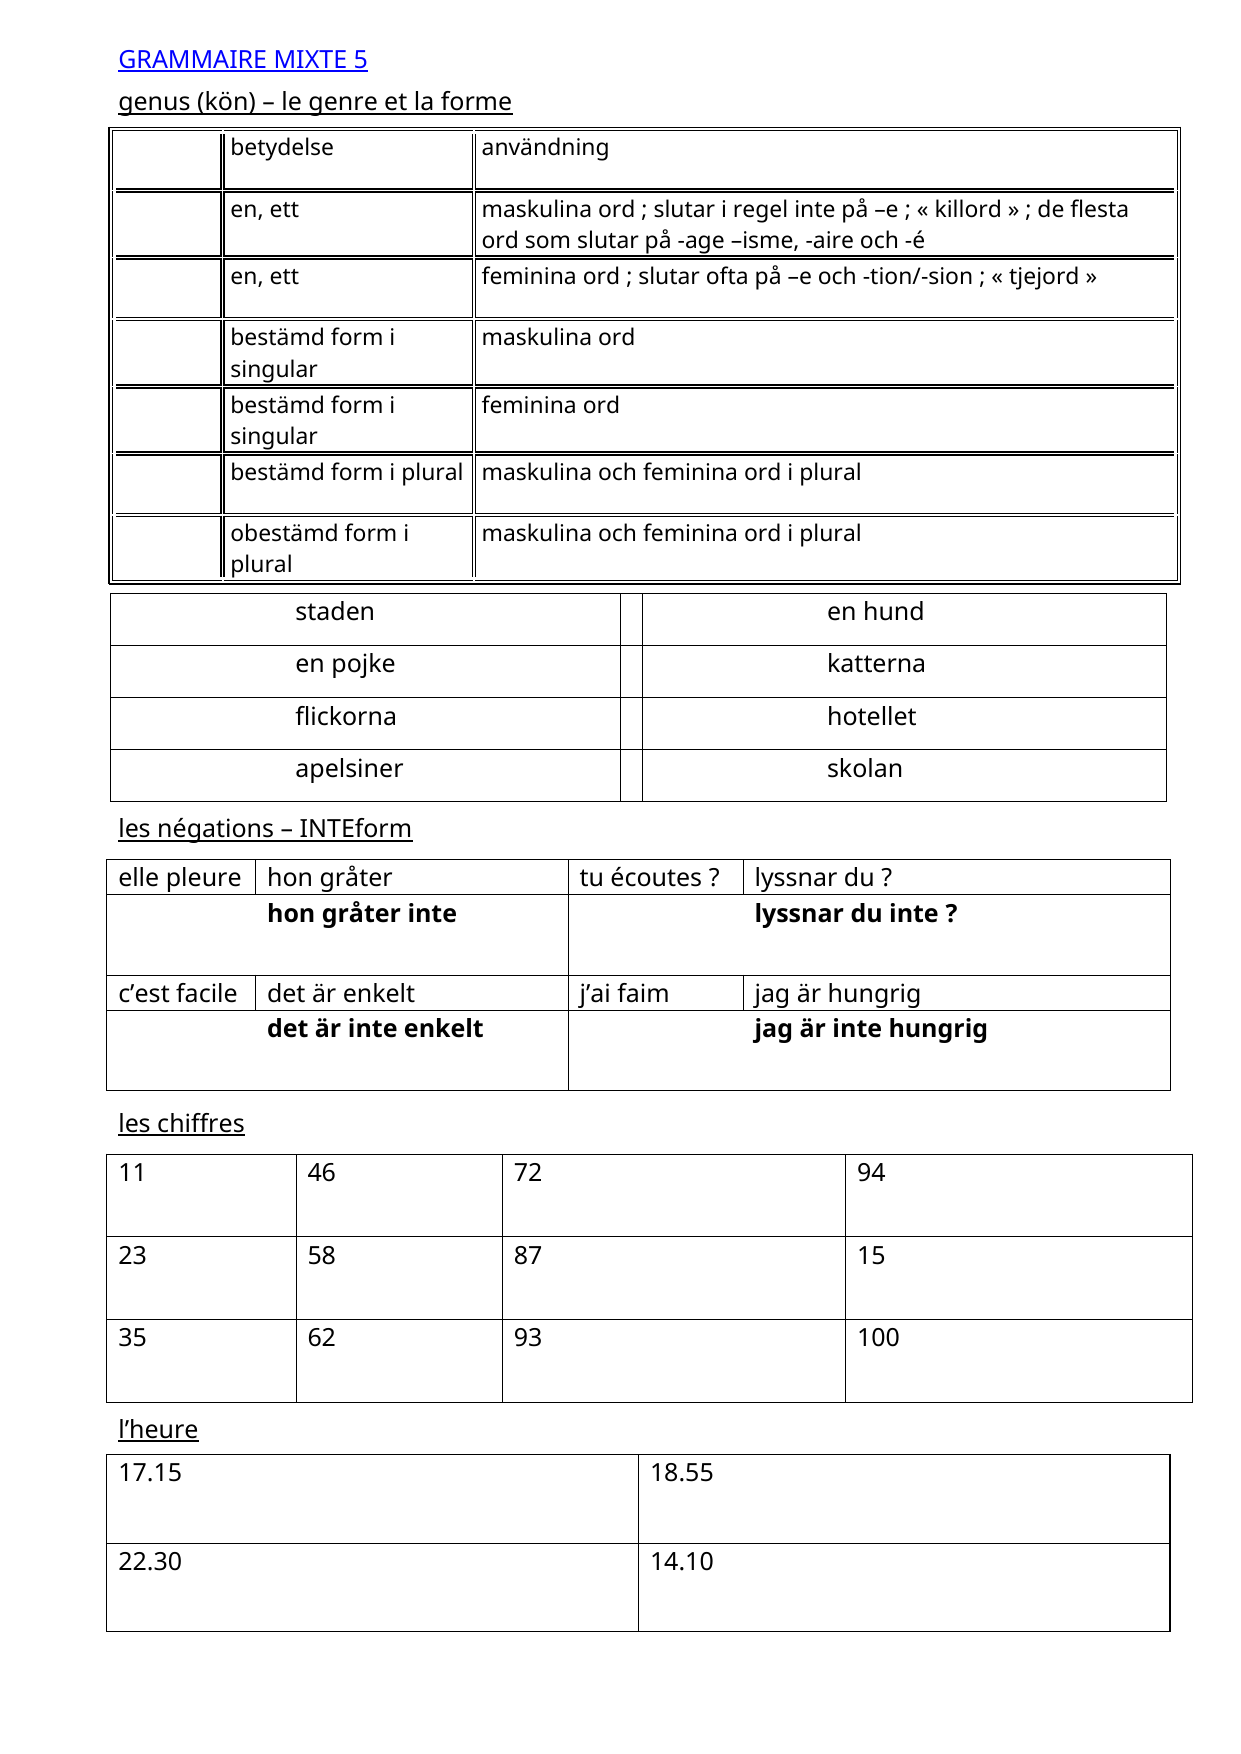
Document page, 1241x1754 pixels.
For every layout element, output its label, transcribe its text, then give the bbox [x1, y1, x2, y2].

table_cell [111, 646, 288, 697]
table_cell [111, 255, 223, 317]
text l’heure [118, 1411, 1199, 1445]
table_header [621, 594, 642, 645]
table_header 17.15 [107, 1455, 638, 1542]
table_cell [111, 451, 223, 512]
table_cell feminina ord ; slutar ofta på –e och -tion/-sion ; « tjejord » [474, 255, 1179, 317]
table_header 94 [846, 1155, 1192, 1236]
table_cell skolan [820, 750, 1166, 801]
table_header [111, 128, 223, 188]
table_cell maskulina och feminina ord i plural [474, 513, 1179, 580]
table_cell [111, 698, 288, 749]
table_cell j’ai faim [569, 976, 743, 1010]
table_cell jag är inte hungrig [743, 1011, 1170, 1090]
table_header [643, 594, 819, 645]
table_cell [569, 1011, 743, 1090]
table_cell hon gråter inte [256, 895, 568, 974]
table_cell flickorna [288, 698, 620, 749]
table_header 11 [107, 1155, 296, 1236]
table_cell c’est facile [107, 976, 255, 1010]
table_cell feminina ord [474, 384, 1179, 451]
table_cell [621, 750, 642, 801]
table_cell 14.10 [639, 1544, 1169, 1631]
table_cell maskulina och feminina ord i plural [474, 451, 1179, 512]
table_cell en pojke [288, 646, 620, 697]
table_cell [111, 750, 288, 801]
table_cell katterna [820, 646, 1166, 697]
table_cell maskulina ord ; slutar i regel inte på –e ; « killord » ; de flesta ord som slutar på -age –isme, -aire och -é [474, 188, 1179, 255]
table_cell [111, 188, 223, 255]
table_cell [621, 698, 642, 749]
table_header 46 [297, 1155, 502, 1236]
table_header staden [288, 594, 620, 645]
table_cell [107, 1011, 256, 1090]
table_cell obestämd form i plural [223, 513, 474, 580]
table_cell hotellet [820, 698, 1166, 749]
table_cell [569, 895, 743, 974]
table_cell bestämd form i singular [225, 321, 472, 384]
table_cell 93 [503, 1320, 845, 1402]
table_cell 100 [846, 1320, 1192, 1402]
text GRAMMAIRE MIXTE 5 [118, 41, 1199, 75]
table_cell [621, 646, 642, 697]
table_cell 15 [846, 1237, 1192, 1319]
table_header lyssnar du ? [744, 860, 1170, 894]
table_cell [111, 317, 223, 384]
table_cell [111, 513, 223, 580]
table_cell [643, 646, 819, 697]
text les négations – INTEform [118, 811, 1199, 845]
table_cell det är inte enkelt [256, 1011, 568, 1090]
table_cell apelsiner [288, 750, 620, 801]
table_cell bestämd form i singular [225, 389, 472, 451]
table_cell jag är hungrig [744, 976, 1170, 1010]
table_cell 23 [107, 1237, 296, 1319]
table_header tu écoutes ? [569, 860, 743, 894]
table_cell 35 [107, 1320, 296, 1402]
table_cell en, ett [225, 193, 472, 255]
table_cell maskulina ord [474, 317, 1179, 384]
table_cell lyssnar du inte ? [743, 895, 1170, 974]
table_header en hund [820, 594, 1166, 645]
table_cell [643, 750, 819, 801]
table_header 18.55 [639, 1455, 1169, 1542]
text genus (kön) – le genre et la forme [118, 84, 1199, 118]
table_cell en, ett [225, 260, 472, 317]
table_cell 22.30 [107, 1544, 638, 1631]
table_header hon gråter [256, 860, 568, 894]
table_header elle pleure [107, 860, 255, 894]
table_cell [107, 895, 256, 974]
table_cell bestämd form i plural [225, 456, 472, 512]
table_cell [643, 698, 819, 749]
table_cell 87 [503, 1237, 845, 1319]
text les chiffres [118, 1105, 1199, 1139]
table_cell [111, 384, 223, 451]
table_cell 62 [297, 1320, 502, 1402]
table_header [111, 594, 288, 645]
table_header användning [474, 131, 1177, 188]
table_cell det är enkelt [256, 976, 568, 1010]
table_cell 58 [297, 1237, 502, 1319]
table_header betydelse [223, 128, 474, 188]
table_header 72 [503, 1155, 845, 1236]
